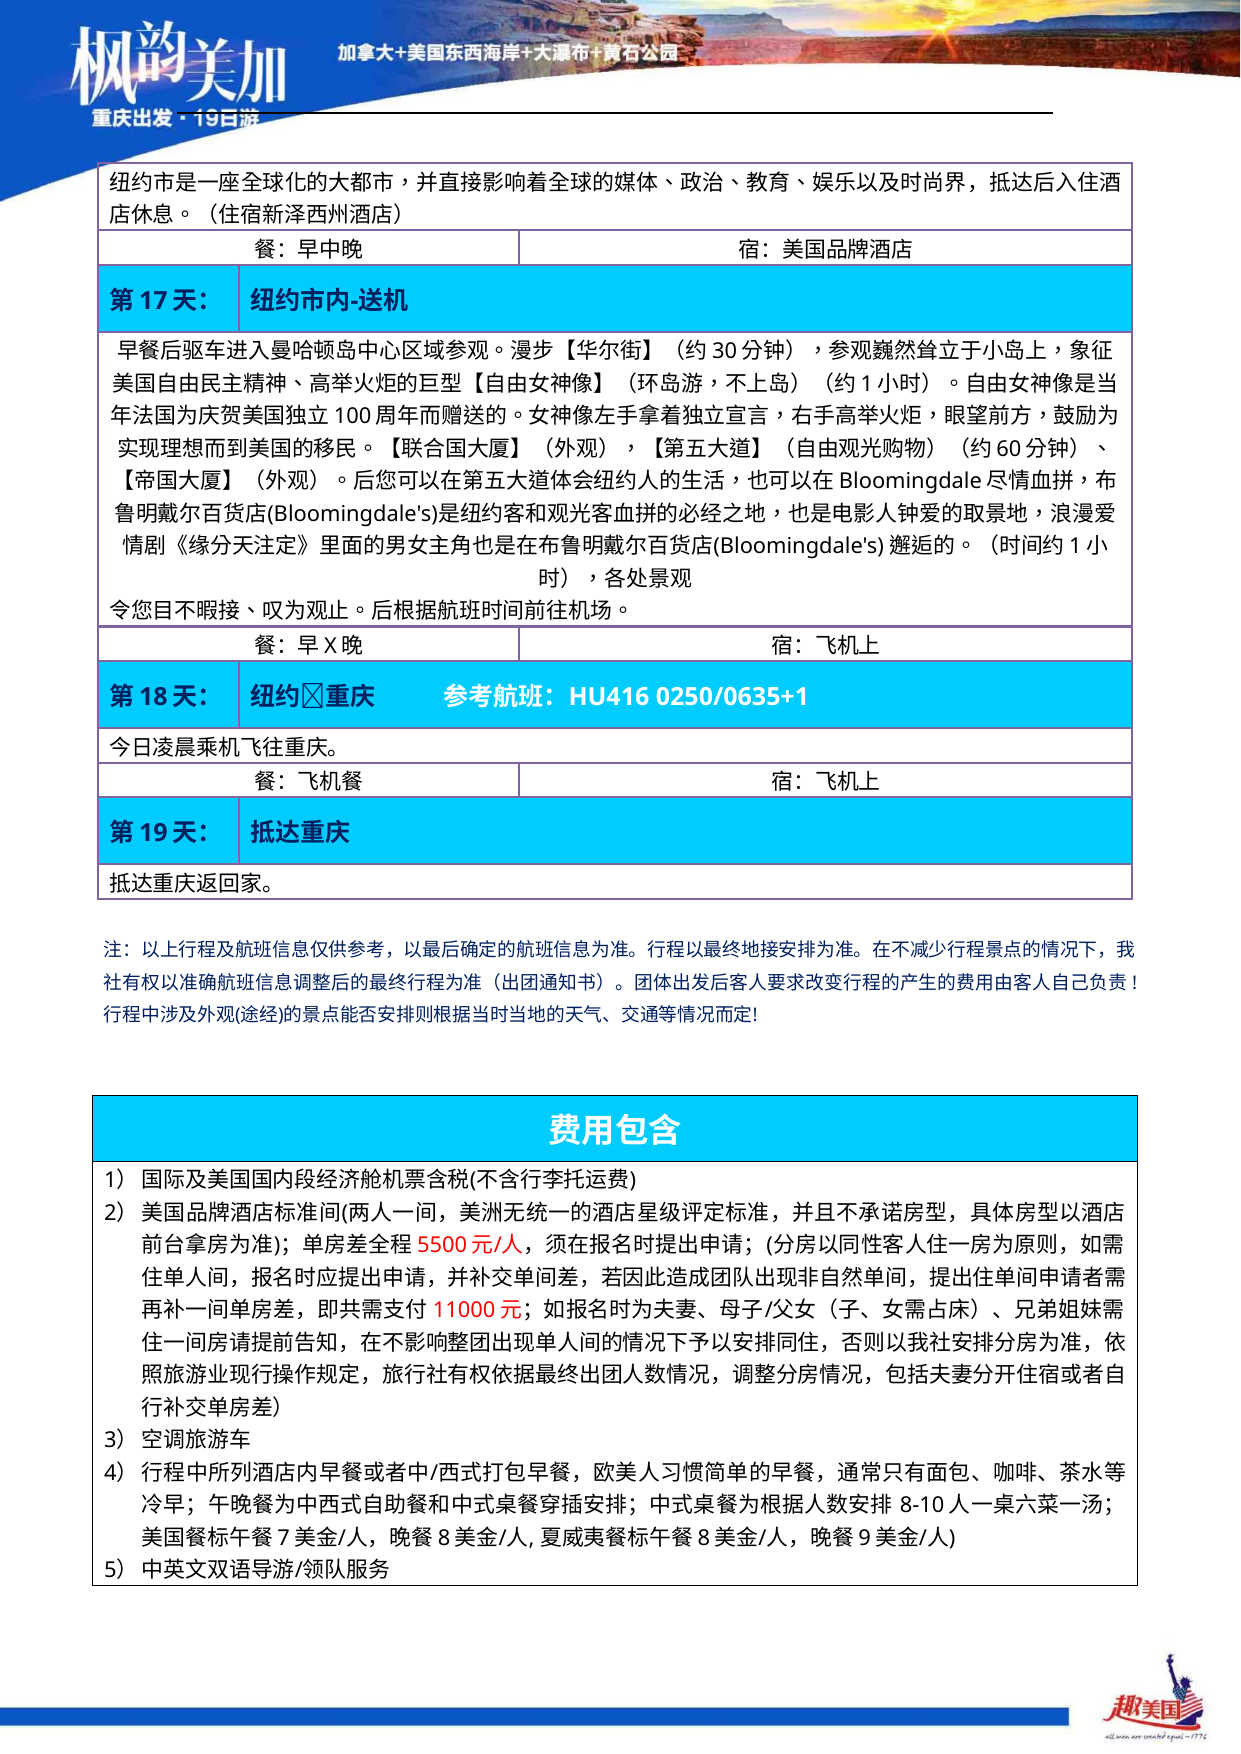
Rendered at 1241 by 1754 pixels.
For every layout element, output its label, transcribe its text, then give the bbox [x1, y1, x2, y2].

table_cell 宿：飞机上 [520, 628, 1131, 660]
table_cell 宿：美国品牌酒店 [520, 231, 1131, 264]
table_cell 餐：早X晚 [99, 628, 518, 660]
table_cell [93, 1162, 1137, 1584]
text 注：以上行程及航班信息仅供参考，以最后确定的航班信息为准。行程以最终地接安排为准。在不减少行程景点的情况下，我社有权以准确航班信息调整后的最终行程为准（出团通知书）。团体出发后客人要求改变行程的产生的费用由客人自己负责!行程中涉及外观(途经)的景点能否安排则根据当时当地的天气、交通等情况而定! [103, 932, 1137, 1030]
picture [0, 0, 1241, 1754]
table_cell 第17天： [99, 266, 238, 331]
table_cell 餐：早中晚 [99, 231, 518, 264]
table_cell 第19天： [99, 798, 238, 863]
table_cell 抵达重庆 [240, 798, 1131, 863]
table_cell 今日凌晨乘机飞往重庆。 [99, 729, 1131, 762]
table_header 费用包含 [93, 1096, 1137, 1161]
table_cell 宿：飞机上 [520, 764, 1131, 796]
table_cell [99, 164, 1131, 229]
table_cell 早餐后驱车进入曼哈顿岛中心区域参观。漫步【华尔街】（约30分钟），参观巍然耸立于小岛上，象征美国自由民主精神、高举火炬的巨型【自由女神像】（环岛游，不上岛）（约1小时）。自由女神像是当年法国为庆贺美国独立100周年而赠送的。女神像左手拿着独立宣言，右手高举火炬，眼望前方，鼓励为实现理想而到美国的移民。【联合国大厦】（外观），【第五大道】（自由观光购物）（约60分钟）、【帝国大厦】（外观）。后您可以在第五大道体会纽约人的生活，也可以在Bloomingdale尽情血拼，布鲁明戴尔百货店(Bloomingdale's)是纽约客和观光客血拼的必经之地，也是电影人钟爱的取景地，浪漫爱情剧《缘分天注定》里面的男女主角也是在布鲁明戴尔百货店(Bloomingdale's) 邂逅的。（时间约1小时），各处景观 令您目不暇接、叹为观止。后根据航班时间前往机场。 [99, 333, 1131, 625]
table_cell 第18天： [99, 662, 238, 727]
table_cell 餐：飞机餐 [99, 764, 518, 796]
table_cell 抵达重庆返回家。 [99, 865, 1131, 898]
table_cell 纽约重庆 参考航班：HU416 0250/0635+1 [240, 662, 1131, 727]
table_cell 纽约市内-送机 [240, 266, 1131, 331]
